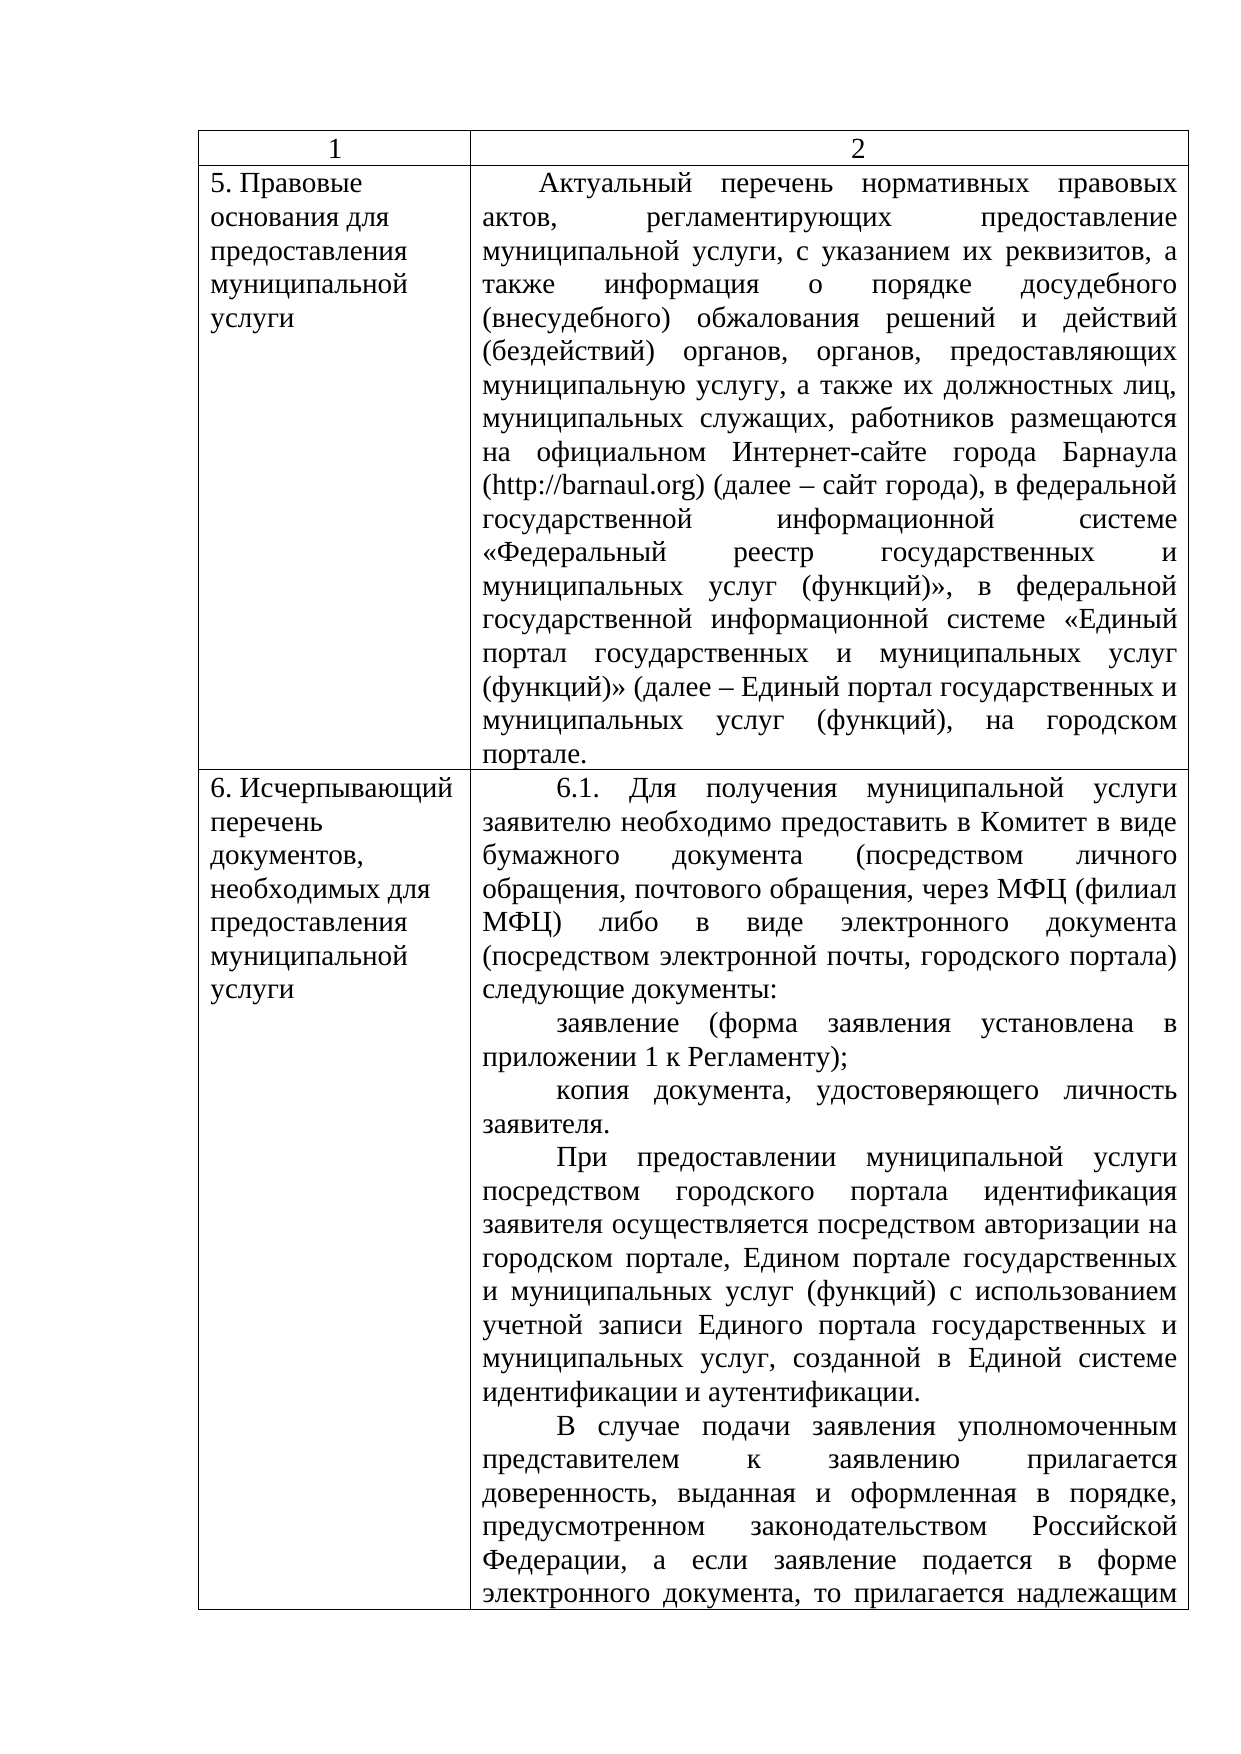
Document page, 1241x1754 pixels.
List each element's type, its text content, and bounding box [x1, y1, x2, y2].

table_header 1 [199, 131, 470, 164]
table_header 2 [471, 131, 1188, 164]
table_cell 5. Правовые основания для предоставления муниципальной услуги [199, 166, 470, 769]
table_cell Актуальный перечень нормативных правовых актов, регламентирующих предоставление муниципальной услуги, с указанием их реквизитов, а также информация о порядке досудебного (внесудебного) обжалования решений и действий (бездействий) органов, органов, предоставляющих муниципальную услугу, а также их должностных лиц, муниципальных служащих, работников размещаются на официальном Интернет-сайте города Барнаула (http://barnaul.org) (далее – сайт города), в федеральной государственной информационной системе «Федеральный реестр государственных и муниципальных услуг (функций)», в федеральной государственной информационной системе «Единый портал государственных и муниципальных услуг (функций)» (далее – Единый портал государственных и муниципальных услуг (функций), на городском портале. [471, 166, 1188, 769]
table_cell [199, 770, 470, 1609]
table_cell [471, 770, 1188, 1609]
